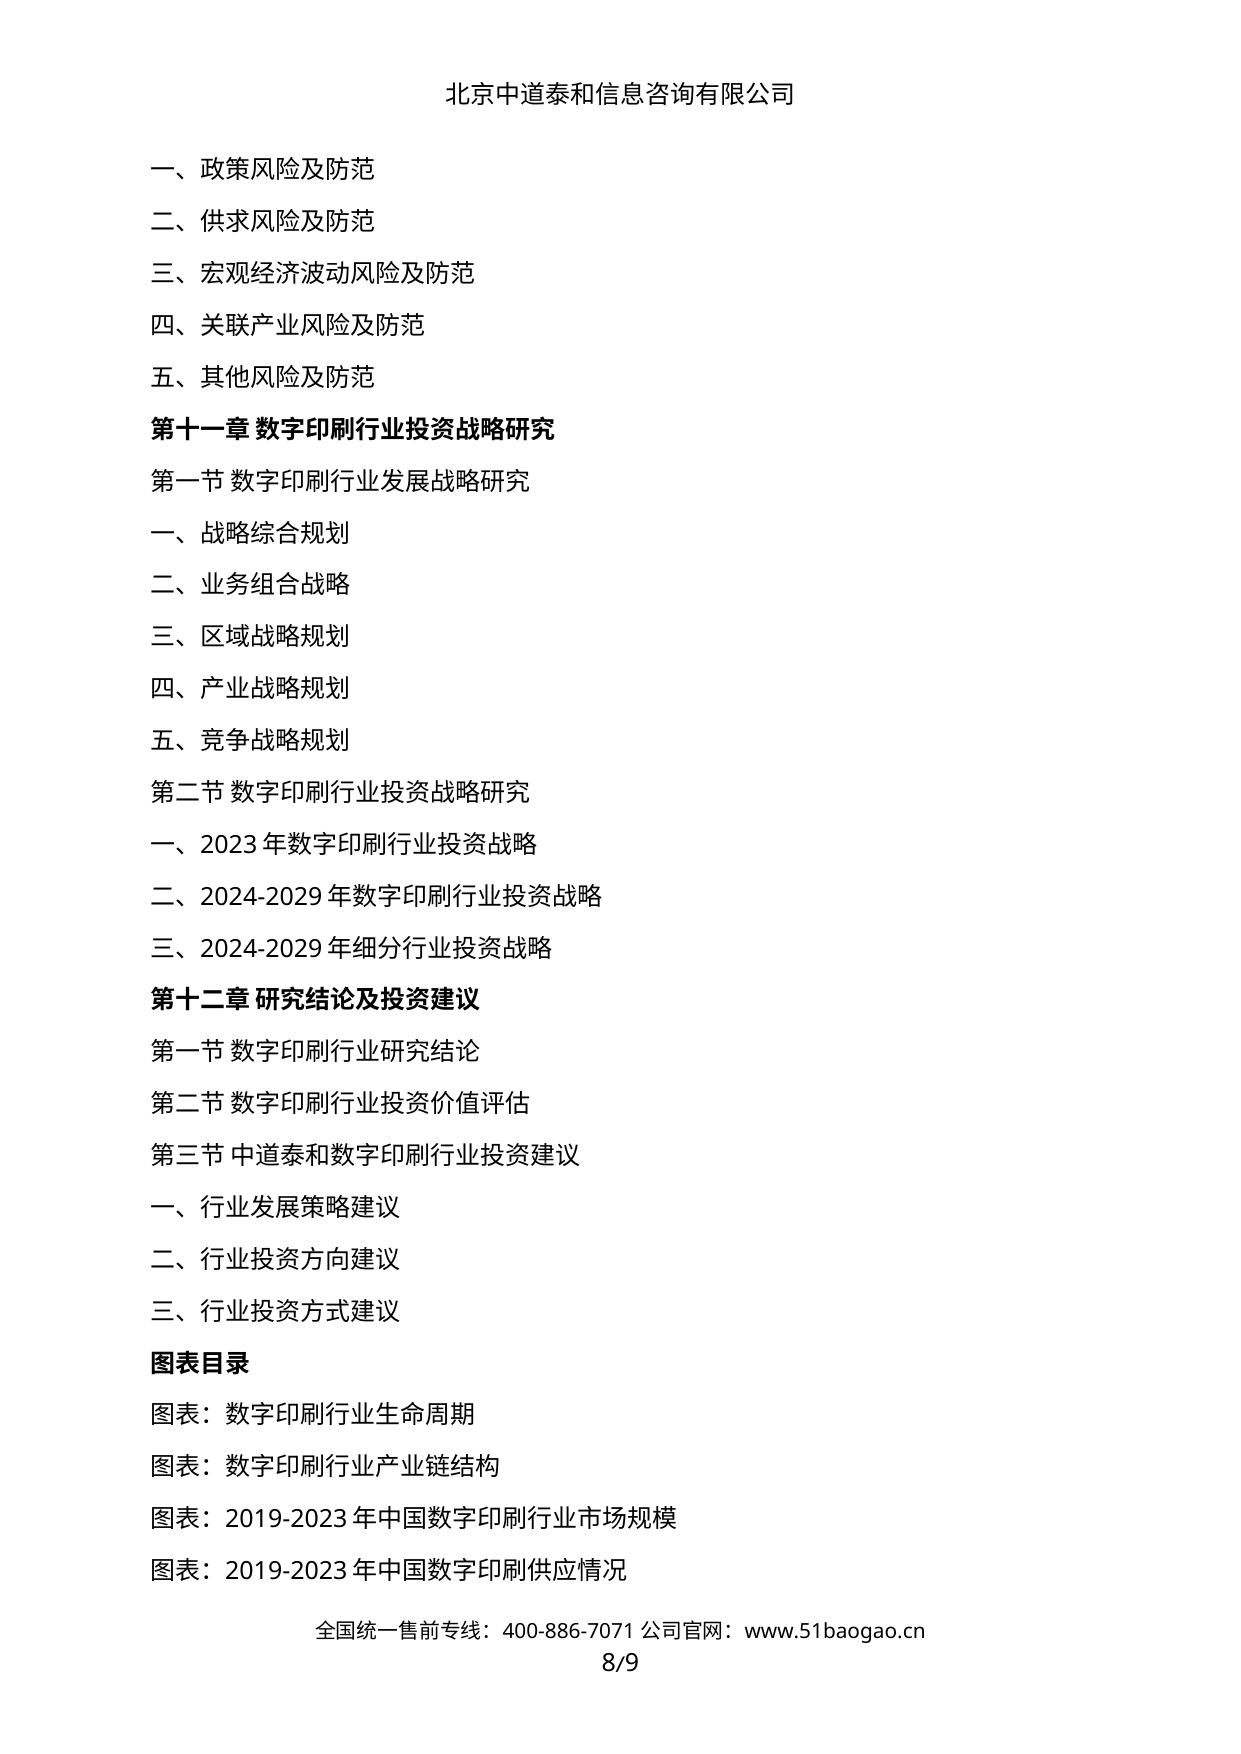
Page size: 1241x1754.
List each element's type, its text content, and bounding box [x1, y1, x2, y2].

text 三、宏观经济波动风险及防范 [150, 254, 1090, 290]
text 第一节 数字印刷行业研究结论 [150, 1032, 1090, 1068]
text 图表：数字印刷行业产业链结构 [150, 1447, 1090, 1483]
text 图表目录 [150, 1343, 1090, 1379]
text 第二节 数字印刷行业投资战略研究 [150, 772, 1090, 809]
text 第二节 数字印刷行业投资价值评估 [150, 1084, 1090, 1120]
text 一、政策风险及防范 [150, 150, 1090, 186]
text 三、行业投资方式建议 [150, 1291, 1090, 1327]
text 二、业务组合战略 [150, 565, 1090, 601]
text 四、关联产业风险及防范 [150, 306, 1090, 342]
text 三、2024-2029年细分行业投资战略 [150, 928, 1090, 964]
text 图表：2019-2023年中国数字印刷供应情况 [150, 1551, 1090, 1587]
text 图表：2019-2023年中国数字印刷行业市场规模 [150, 1499, 1090, 1535]
text 第三节 中道泰和数字印刷行业投资建议 [150, 1136, 1090, 1172]
text 二、供求风险及防范 [150, 202, 1090, 238]
text 一、行业发展策略建议 [150, 1187, 1090, 1224]
text 三、区域战略规划 [150, 617, 1090, 653]
text 第十二章 研究结论及投资建议 [150, 980, 1090, 1016]
text 四、产业战略规划 [150, 669, 1090, 705]
text 图表：数字印刷行业生命周期 [150, 1395, 1090, 1431]
text 五、其他风险及防范 [150, 357, 1090, 394]
text 五、竞争战略规划 [150, 721, 1090, 757]
text 一、2023年数字印刷行业投资战略 [150, 824, 1090, 861]
text 二、行业投资方向建议 [150, 1239, 1090, 1276]
text 一、战略综合规划 [150, 513, 1090, 549]
text 二、2024-2029年数字印刷行业投资战略 [150, 876, 1090, 912]
text 第一节 数字印刷行业发展战略研究 [150, 461, 1090, 497]
text 第十一章 数字印刷行业投资战略研究 [150, 409, 1090, 446]
